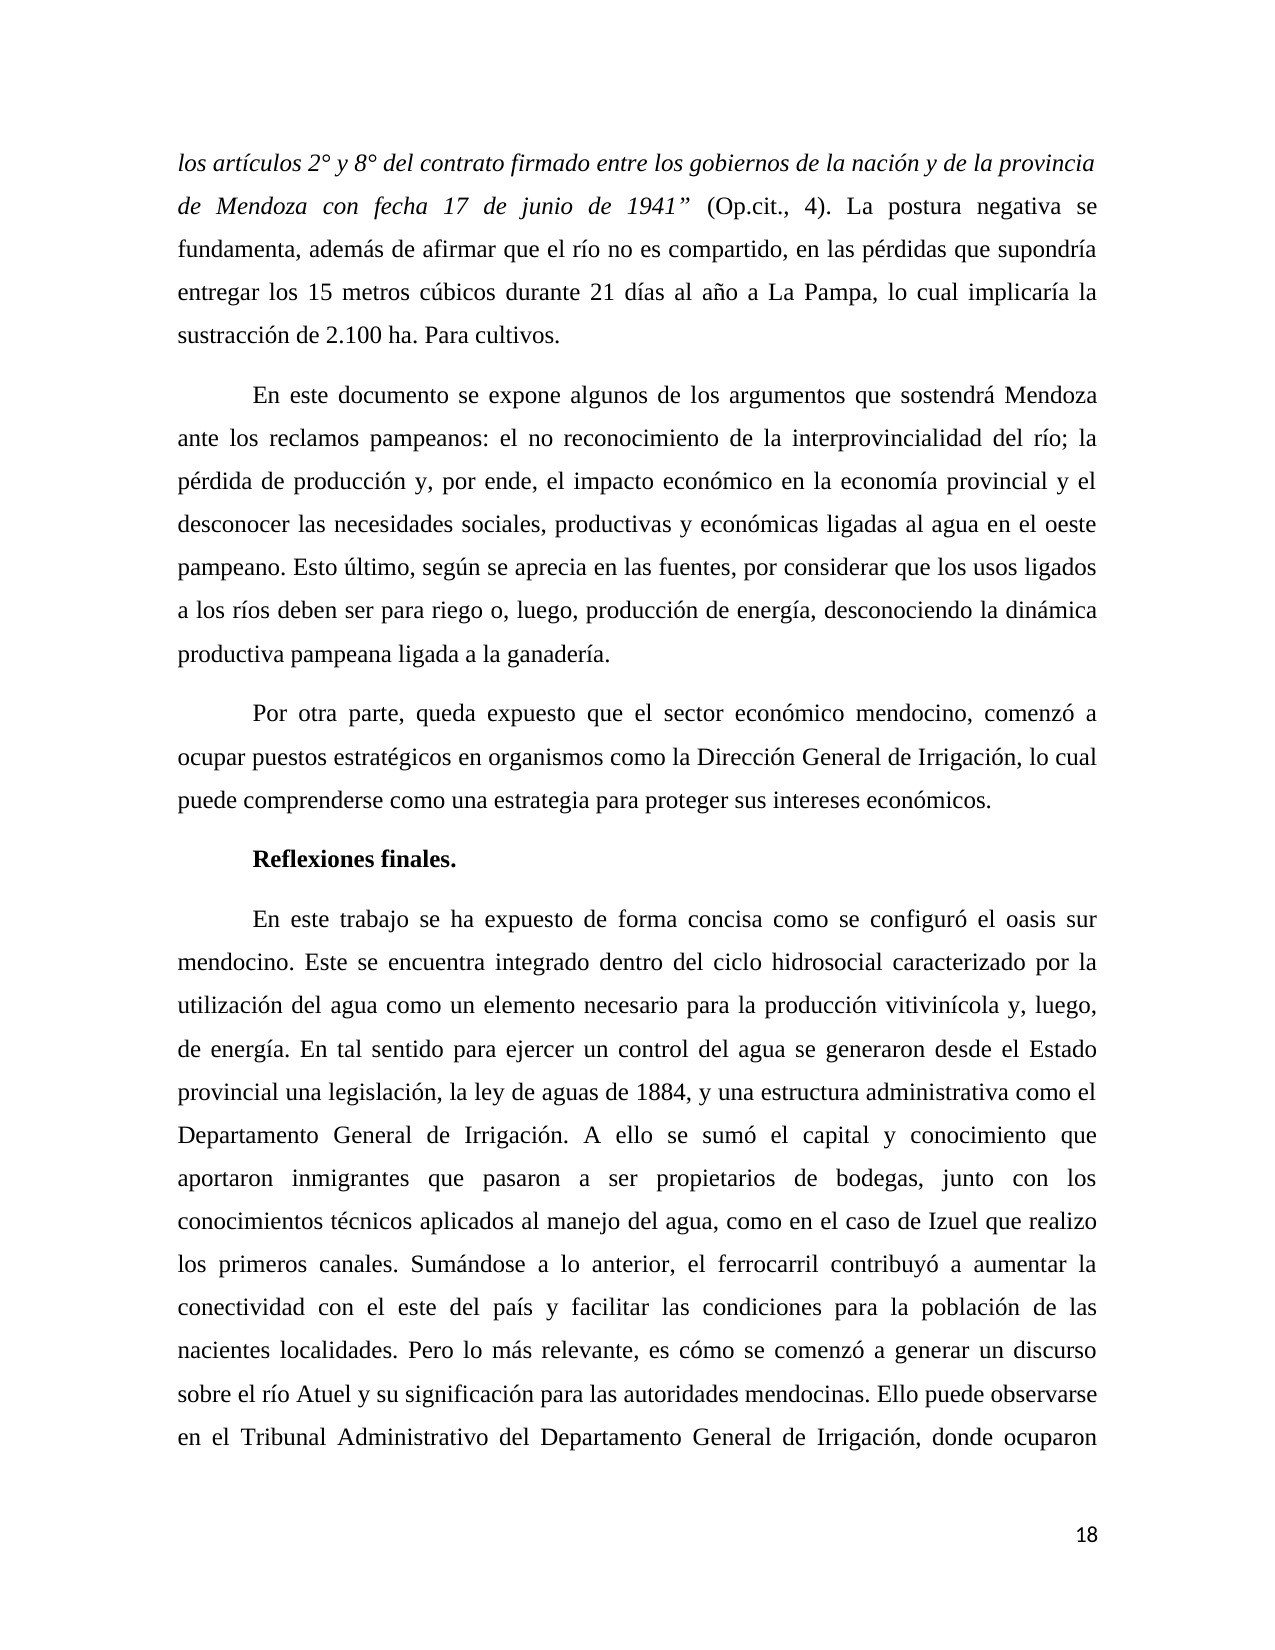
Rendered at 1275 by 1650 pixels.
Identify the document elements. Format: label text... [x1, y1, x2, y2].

text En este documento se expone algunos de los argumentos que sostendrá Mendoza ante los reclamos pampeanos: el no reconocimiento de la interprovincialidad del río; la pérdida de producción y, por ende, el impacto económico en la economía provincial y el desconocer las necesidades sociales, productivas y económicas ligadas al agua en el oeste pampeano. Esto último, según se aprecia en las fuentes, por considerar que los usos ligados a los ríos deben ser para riego o, luego, producción de energía, desconociendo la dinámica productiva pampeana ligada a la ganadería. [177, 380, 1098, 667]
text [177, 904, 1098, 1451]
text Por otra parte, queda expuesto que el sector económico mendocino, comenzó a ocupar puestos estratégicos en organismos como la Dirección General de Irrigación, lo cual puede comprenderse como una estrategia para proteger sus intereses económicos. [177, 698, 1098, 813]
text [177, 148, 1098, 349]
text Reflexiones finales. [177, 844, 1098, 873]
